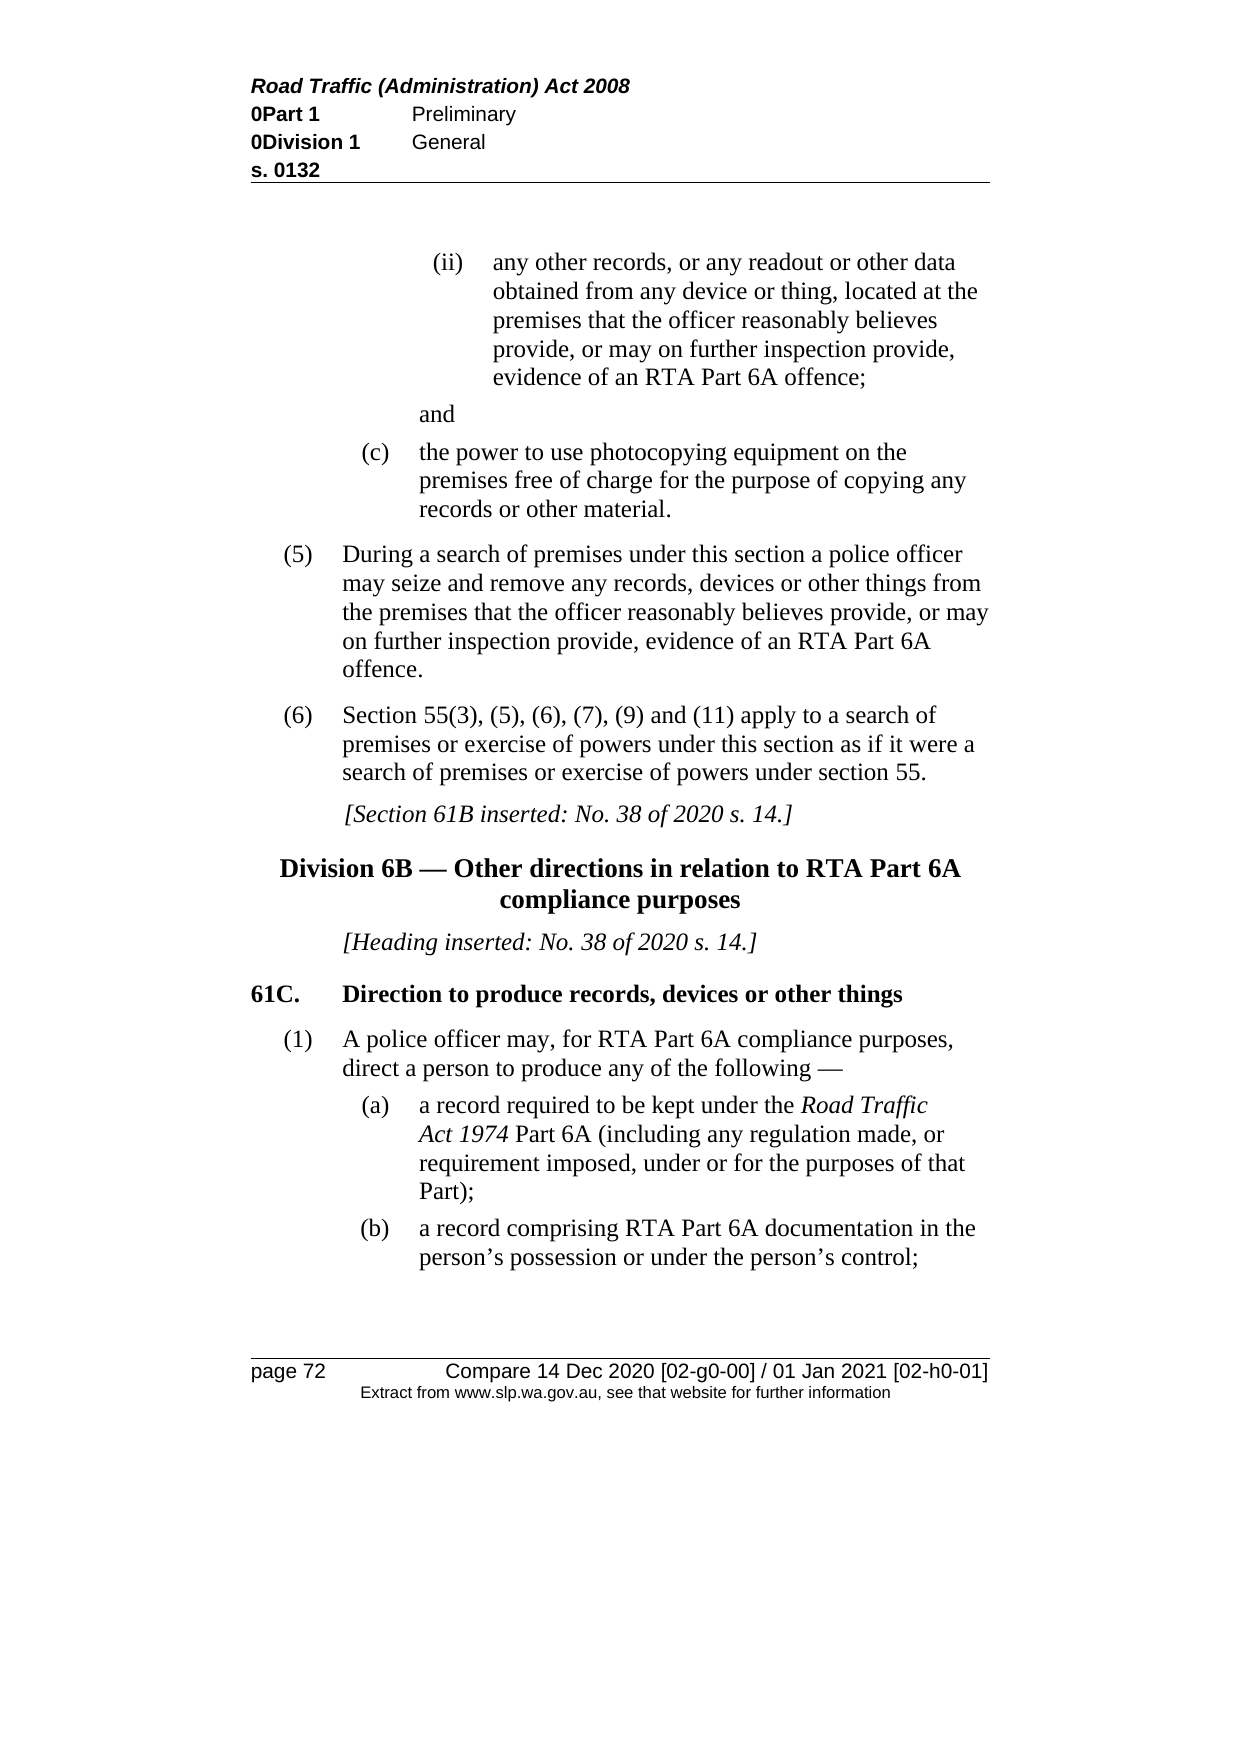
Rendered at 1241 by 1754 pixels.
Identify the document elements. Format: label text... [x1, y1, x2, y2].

text (a) a record required to be kept under the Road Traffic Act 1974 Part 6A (including any regulation made, or requirement imposed, under or for the purposes of that Part); [251, 1090, 990, 1205]
text (5) During a search of premises under this section a police officer may seize and remove any records, devices or other things from the premises that the officer reasonably believes provide, or may on further inspection provide, evidence of an RTA Part 6A offence. [251, 539, 990, 683]
text (b) a record comprising RTA Part 6A documentation in the person’s possession or under the person’s control; [251, 1213, 990, 1271]
text and [251, 399, 990, 428]
text (6) Section 55(3), (5), (6), (7), (9) and (11) apply to a search of premises or exercise of powers under this section as if it were a search of premises or exercise of powers under section 55. [251, 700, 990, 786]
text (1) A police officer may, for RTA Part 6A compliance purposes, direct a person to produce any of the following — [251, 1024, 990, 1082]
text [Section 61B inserted: No. 38 of 2020 s. 14.] [251, 799, 990, 827]
text (c) the power to use photocopying equipment on the premises free of charge for the purpose of copying any records or other material. [251, 437, 990, 523]
subtitle 61C. Direction to produce records, devices or other things [251, 979, 990, 1008]
subtitle Division 6B — Other directions in relation to RTA Part 6A compliance purposes [251, 852, 990, 915]
subtitle [Heading inserted: No. 38 of 2020 s. 14.] [251, 927, 990, 956]
text (ii) any other records, or any readout or other data obtained from any device or thing, located at the premises that the officer reasonably believes provide, or may on further inspection provide, evidence of an RTA Part 6A offence; [251, 247, 990, 391]
